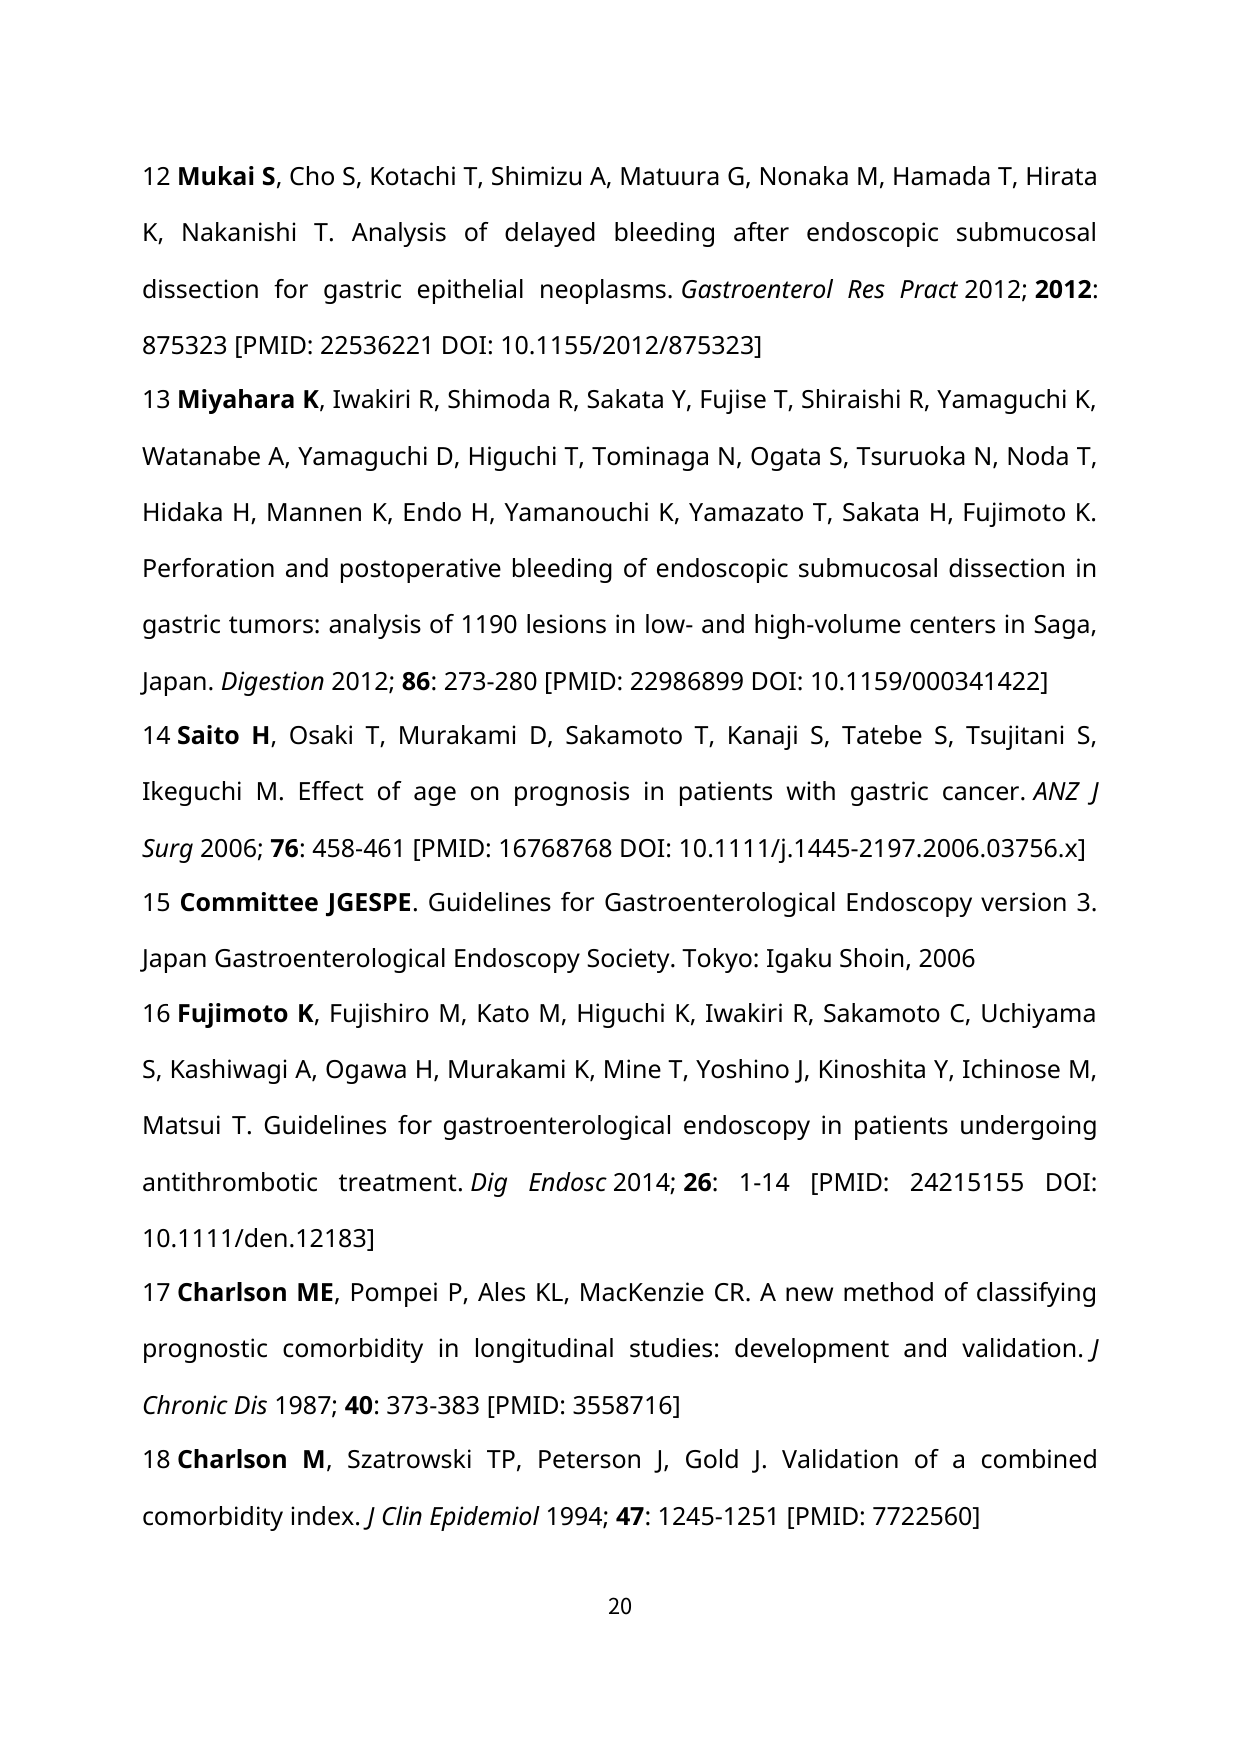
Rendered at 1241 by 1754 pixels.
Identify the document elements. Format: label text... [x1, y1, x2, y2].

text 15 Committee JGESPE. Guidelines for Gastroenterological Endoscopy version 3. Japan Gastroenterological Endoscopy Society. Tokyo: Igaku Shoin, 2006 [142, 883, 1098, 977]
text 16 Fujimoto K, Fujishiro M, Kato M, Higuchi K, Iwakiri R, Sakamoto C, Uchiyama S, Kashiwagi A, Ogawa H, Murakami K, Mine T, Yoshino J, Kinoshita Y, Ichinose M, Matsui T. Guidelines for gastroenterological endoscopy in patients undergoing antithrombotic treatment. Dig Endosc 2014; 26: 1-14 [PMID: 24215155 DOI: 10.1111/den.12183] [142, 994, 1098, 1256]
text 18 Charlson M, Szatrowski TP, Peterson J, Gold J. Validation of a combined comorbidity index. J Clin Epidemiol 1994; 47: 1245-1251 [PMID: 7722560] [142, 1440, 1098, 1534]
text 13 Miyahara K, Iwakiri R, Shimoda R, Sakata Y, Fujise T, Shiraishi R, Yamaguchi K, Watanabe A, Yamaguchi D, Higuchi T, Tominaga N, Ogata S, Tsuruoka N, Noda T, Hidaka H, Mannen K, Endo H, Yamanouchi K, Yamazato T, Sakata H, Fujimoto K. Perforation and postoperative bleeding of endoscopic submucosal dissection in gastric tumors: analysis of 1190 lesions in low- and high-volume centers in Saga, Japan. Digestion 2012; 86: 273-280 [PMID: 22986899 DOI: 10.1159/000341422] [142, 380, 1098, 699]
text 17 Charlson ME, Pompei P, Ales KL, MacKenzie CR. A new method of classifying prognostic comorbidity in longitudinal studies: development and validation. J Chronic Dis 1987; 40: 373-383 [PMID: 3558716] [142, 1273, 1098, 1423]
text 12 Mukai S, Cho S, Kotachi T, Shimizu A, Matuura G, Nonaka M, Hamada T, Hirata K, Nakanishi T. Analysis of delayed bleeding after endoscopic submucosal dissection for gastric epithelial neoplasms. Gastroenterol Res Pract 2012; 2012: 875323 [PMID: 22536221 DOI: 10.1155/2012/875323] [142, 157, 1098, 363]
text 14 Saito H, Osaki T, Murakami D, Sakamoto T, Kanaji S, Tatebe S, Tsujitani S, Ikeguchi M. Effect of age on prognosis in patients with gastric cancer. ANZ J Surg 2006; 76: 458-461 [PMID: 16768768 DOI: 10.1111/j.1445-2197.2006.03756.x] [142, 716, 1098, 866]
